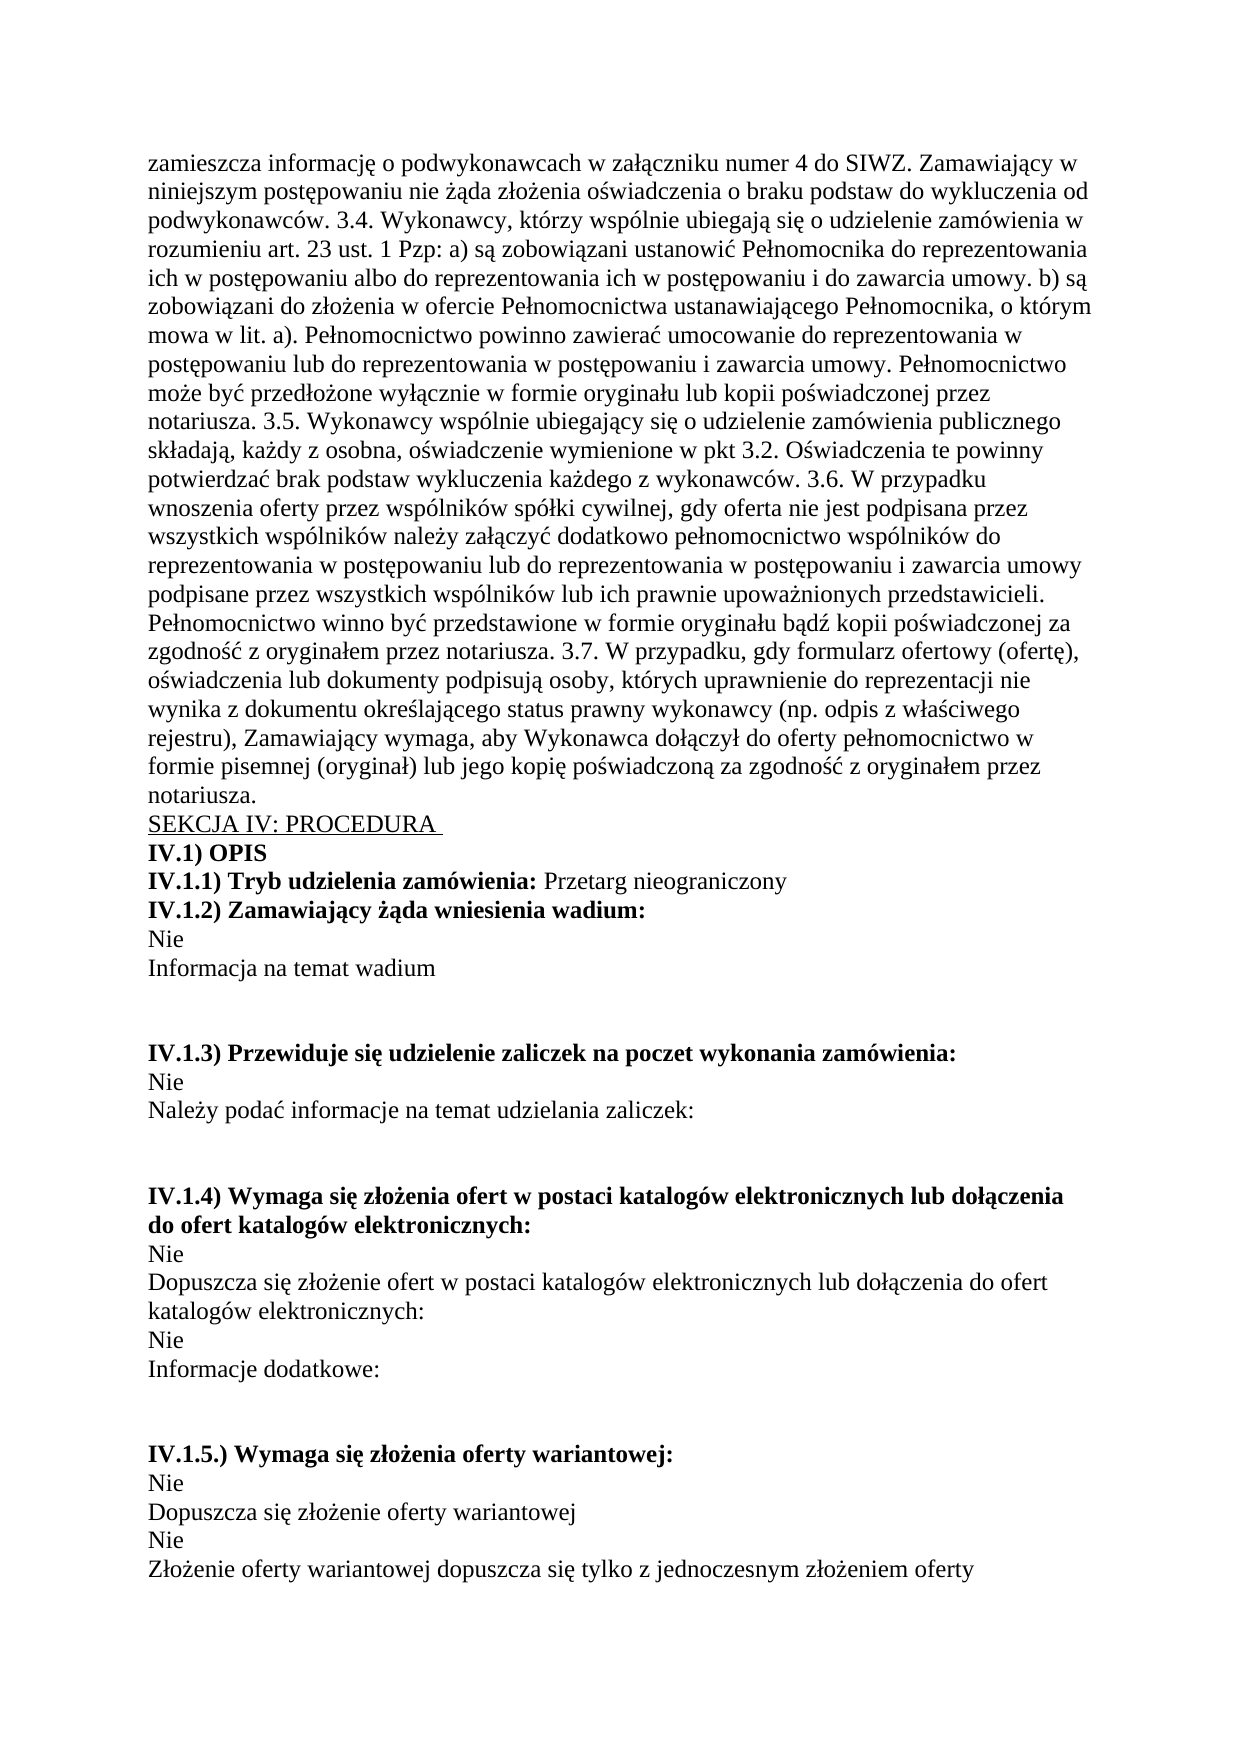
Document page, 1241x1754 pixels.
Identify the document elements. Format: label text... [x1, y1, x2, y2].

text IV.1.4) Wymaga się złożenia ofert w postaci katalogów elektronicznych lub dołączenia do ofert katalogów elektronicznych: [148, 1152, 1093, 1239]
text IV.1.3) Przewiduje się udzielenie zaliczek na poczet wykonania zamówienia: [148, 1009, 1093, 1067]
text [148, 1468, 1093, 1583]
text Nie Dopuszcza się złożenie ofert w postaci katalogów elektronicznych lub dołączenia do ofert katalogów elektronicznych: Nie Informacje dodatkowe: [148, 1239, 1093, 1410]
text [148, 148, 1093, 809]
text IV.1) OPIS IV.1.1) Tryb udzielenia zamówienia: Przetarg nieograniczony IV.1.2) Zamawiający żąda wniesienia wadium: [148, 838, 1093, 924]
text SEKCJA IV: PROCEDURA [148, 809, 1093, 838]
text Nie Informacja na temat wadium [148, 924, 1093, 1009]
text IV.1.5.) Wymaga się złożenia oferty wariantowej: [148, 1410, 1093, 1468]
text Nie Należy podać informacje na temat udzielania zaliczek: [148, 1067, 1093, 1152]
